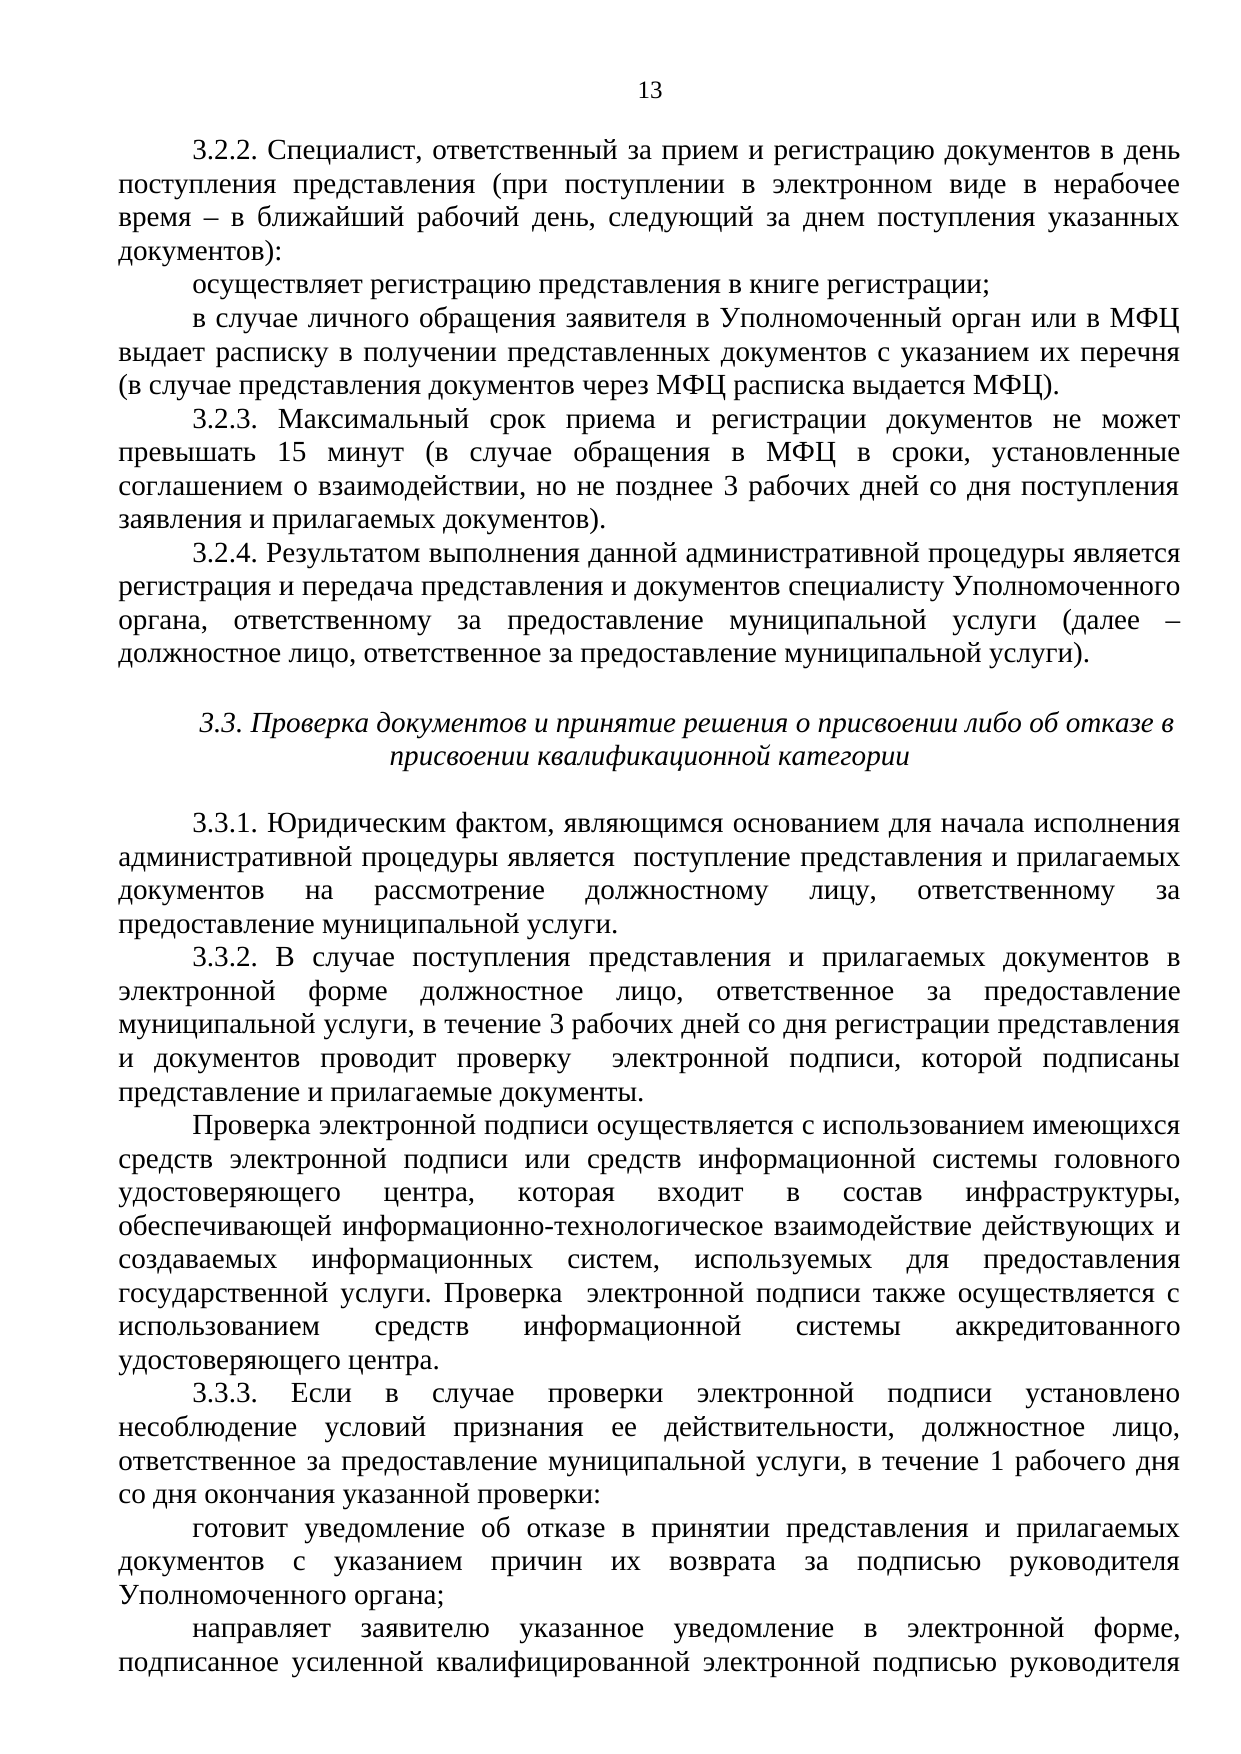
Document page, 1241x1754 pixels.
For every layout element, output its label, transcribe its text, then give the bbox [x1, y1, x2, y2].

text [118, 1610, 1181, 1677]
text 3.3.2. В случае поступления представления и прилагаемых документов в электронной форме должностное лицо, ответственное за предоставление муниципальной услуги, в течение 3 рабочих дней со дня регистрации представления и документов проводит проверку электронной подписи, которой подписаны представление и прилагаемые документы. [118, 939, 1181, 1107]
text 3.2.4. Результатом выполнения данной административной процедуры является регистрация и передача представления и документов специалисту Уполномоченного органа, ответственному за предоставление муниципальной услуги (далее – должностное лицо, ответственное за предоставление муниципальной услуги). [118, 535, 1181, 669]
text 3.2.3. Максимальный срок приема и регистрации документов не может превышать 15 минут (в случае обращения в МФЦ в сроки, установленные соглашением о взаимодействии, но не позднее 3 рабочих дней со дня поступления заявления и прилагаемых документов). [118, 401, 1181, 535]
text осуществляет регистрацию представления в книге регистрации; [118, 267, 1181, 300]
text 3.3. Проверка документов и принятие решения о присвоении либо об отказе в присвоении квалификационной категории [118, 705, 1181, 772]
text 3.3.1. Юридическим фактом, являющимся основанием для начала исполнения административной процедуры является поступление представления и прилагаемых документов на рассмотрение должностному лицу, ответственному за предоставление муниципальной услуги. [118, 805, 1181, 939]
text 3.2.2. Специалист, ответственный за прием и регистрацию документов в день поступления представления (при поступлении в электронном виде в нерабочее время – в ближайший рабочий день, следующий за днем поступления указанных документов): [118, 132, 1181, 267]
text Проверка электронной подписи осуществляется с использованием имеющихся средств электронной подписи или средств информационной системы головного удостоверяющего центра, которая входит в состав инфраструктуры, обеспечивающей информационно-технологическое взаимодействие действующих и создаваемых информационных систем, используемых для предоставления государственной услуги. Проверка электронной подписи также осуществляется с использованием средств информационной системы аккредитованного удостоверяющего центра. [118, 1107, 1181, 1376]
text готовит уведомление об отказе в принятии представления и прилагаемых документов с указанием причин их возврата за подписью руководителя Уполномоченного органа; [118, 1510, 1181, 1610]
text в случае личного обращения заявителя в Уполномоченный орган или в МФЦ выдает расписку в получении представленных документов с указанием их перечня (в случае представления документов через МФЦ расписка выдается МФЦ). [118, 300, 1181, 401]
text 3.3.3. Если в случае проверки электронной подписи установлено несоблюдение условий признания ее действительности, должностное лицо, ответственное за предоставление муниципальной услуги, в течение 1 рабочего дня со дня окончания указанной проверки: [118, 1376, 1181, 1510]
